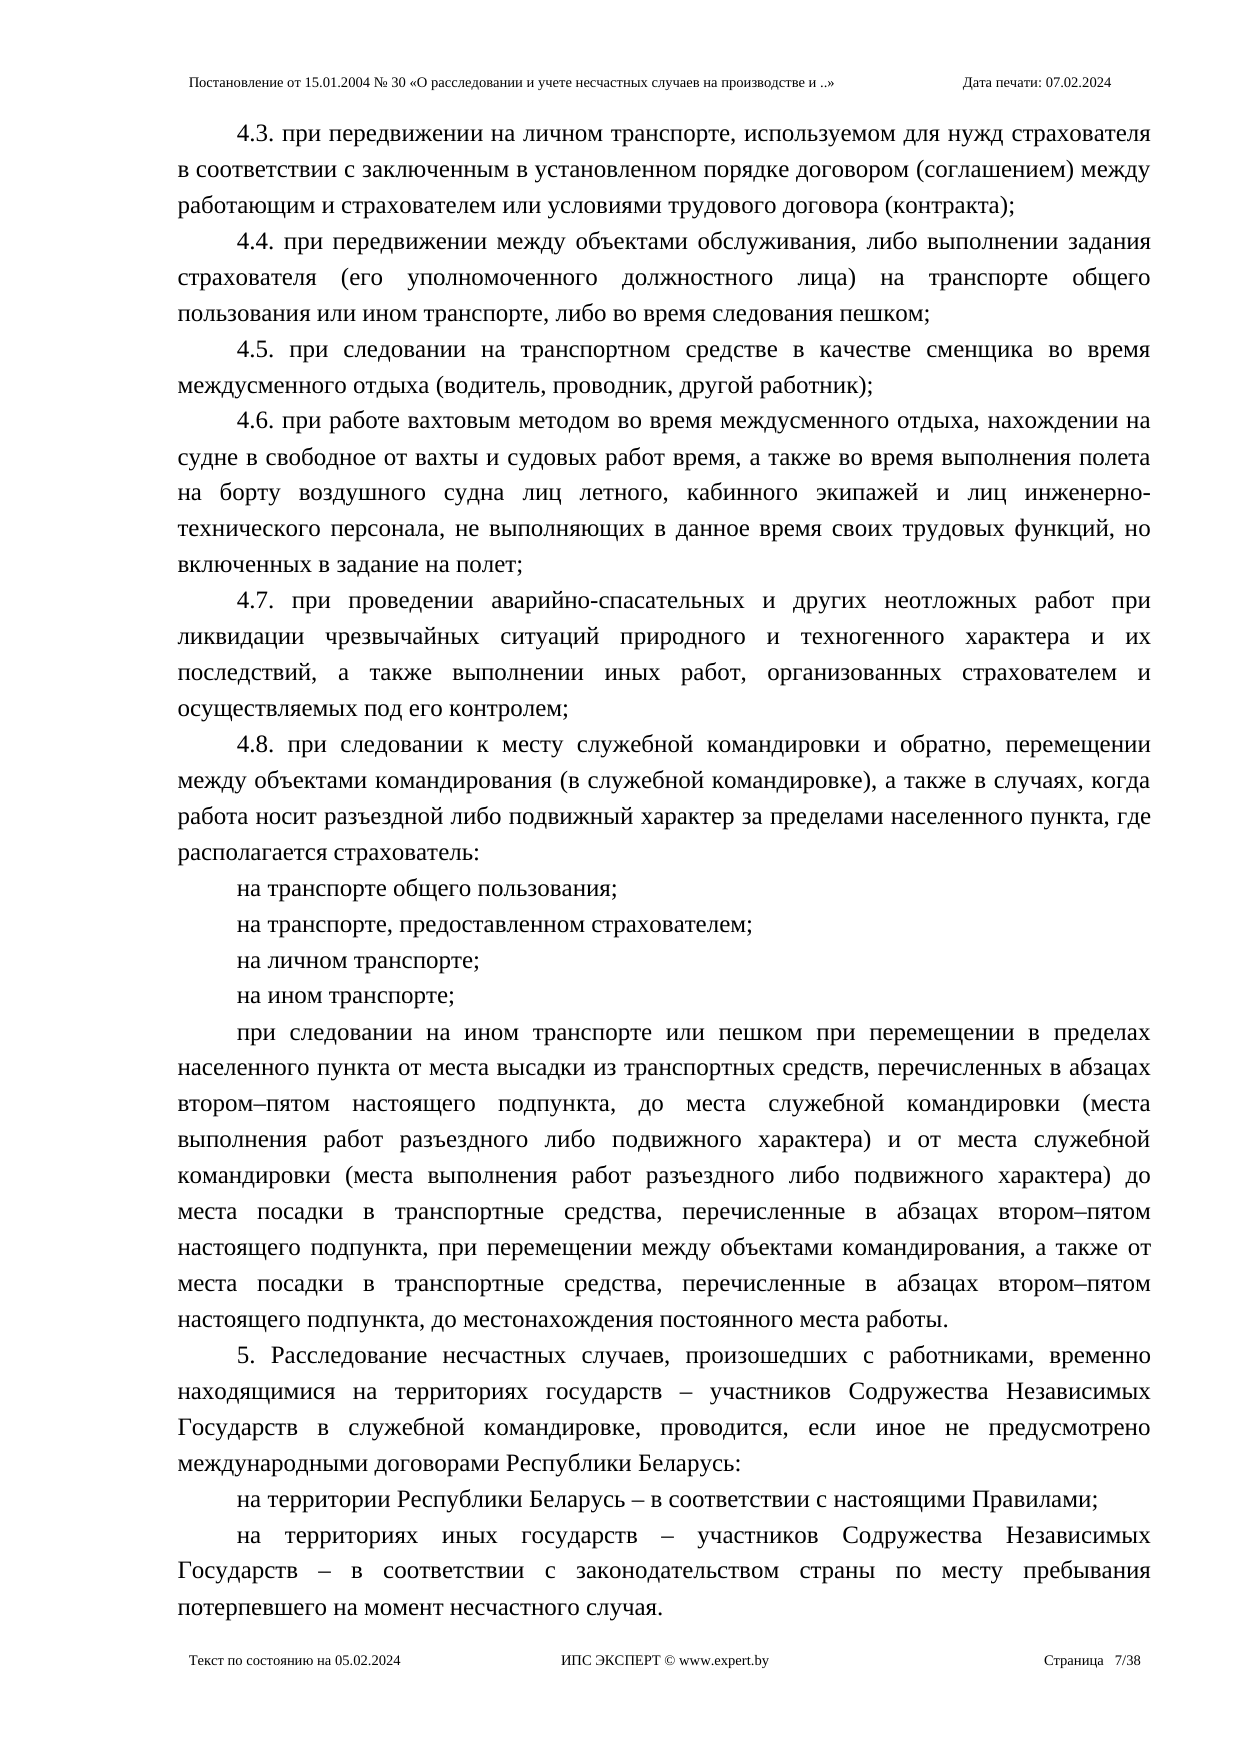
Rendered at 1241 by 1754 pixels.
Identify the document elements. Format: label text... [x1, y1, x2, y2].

text 4.3. при передвижении на личном транспорте, используемом для нужд страхователя в соответствии с заключенным в установленном порядке договором (соглашением) между работающим и страхователем или условиями трудового договора (контракта); [177, 118, 1152, 219]
text 4.7. при проведении аварийно-спасательных и других неотложных работ при ликвидации чрезвычайных ситуаций природного и техногенного характера и их последствий, а также выполнении иных работ, организованных страхователем и осуществляемых под его контролем; [177, 585, 1152, 722]
text 4.6. при работе вахтовым методом во время междусменного отдыха, нахождении на судне в свободное от вахты и судовых работ время, а также во время выполнения полета на борту воздушного судна лиц летного, кабинного экипажей и лиц инженерно-технического персонала, не выполняющих в данное время своих трудовых функций, но включенных в задание на полет; [177, 406, 1152, 578]
text 4.4. при передвижении между объектами обслуживания, либо выполнении задания страхователя (его уполномоченного должностного лица) на транспорте общего пользования или ином транспорте, либо во время следования пешком; [177, 226, 1152, 327]
text 5. Расследование несчастных случаев, произошедших с работниками, временно находящимися на территориях государств – участников Содружества Независимых Государств в служебной командировке, проводится, если иное не предусмотрено международными договорами Республики Беларусь: [177, 1340, 1152, 1477]
text на территории Республики Беларусь – в соответствии с настоящими Правилами; [177, 1484, 1152, 1512]
text на ином транспорте; [177, 981, 1152, 1009]
text 4.8. при следовании к месту служебной командировки и обратно, перемещении между объектами командирования (в служебной командировке), а также в случаях, когда работа носит разъездной либо подвижный характер за пределами населенного пункта, где располагается страхователь: [177, 729, 1152, 866]
text 4.5. при следовании на транспортном средстве в качестве сменщика во время междусменного отдыха (водитель, проводник, другой работник); [177, 334, 1152, 398]
text при следовании на ином транспорте или пешком при перемещении в пределах населенного пункта от места высадки из транспортных средств, перечисленных в абзацах втором–пятом настоящего подпункта, до места служебной командировки (места выполнения работ разъездного либо подвижного характера) и от места служебной командировки (места выполнения работ разъездного либо подвижного характера) до места посадки в транспортные средства, перечисленные в абзацах втором–пятом настоящего подпункта, при перемещении между объектами командирования, а также от места посадки в транспортные средства, перечисленные в абзацах втором–пятом настоящего подпункта, до местонахождения постоянного места работы. [177, 1017, 1152, 1333]
text на транспорте, предоставленном страхователем; [177, 909, 1152, 937]
text на территориях иных государств – участников Содружества Независимых Государств – в соответствии с законодательством страны по месту пребывания потерпевшего на момент несчастного случая. [177, 1520, 1152, 1620]
text на личном транспорте; [177, 945, 1152, 973]
text на транспорте общего пользования; [177, 873, 1152, 902]
